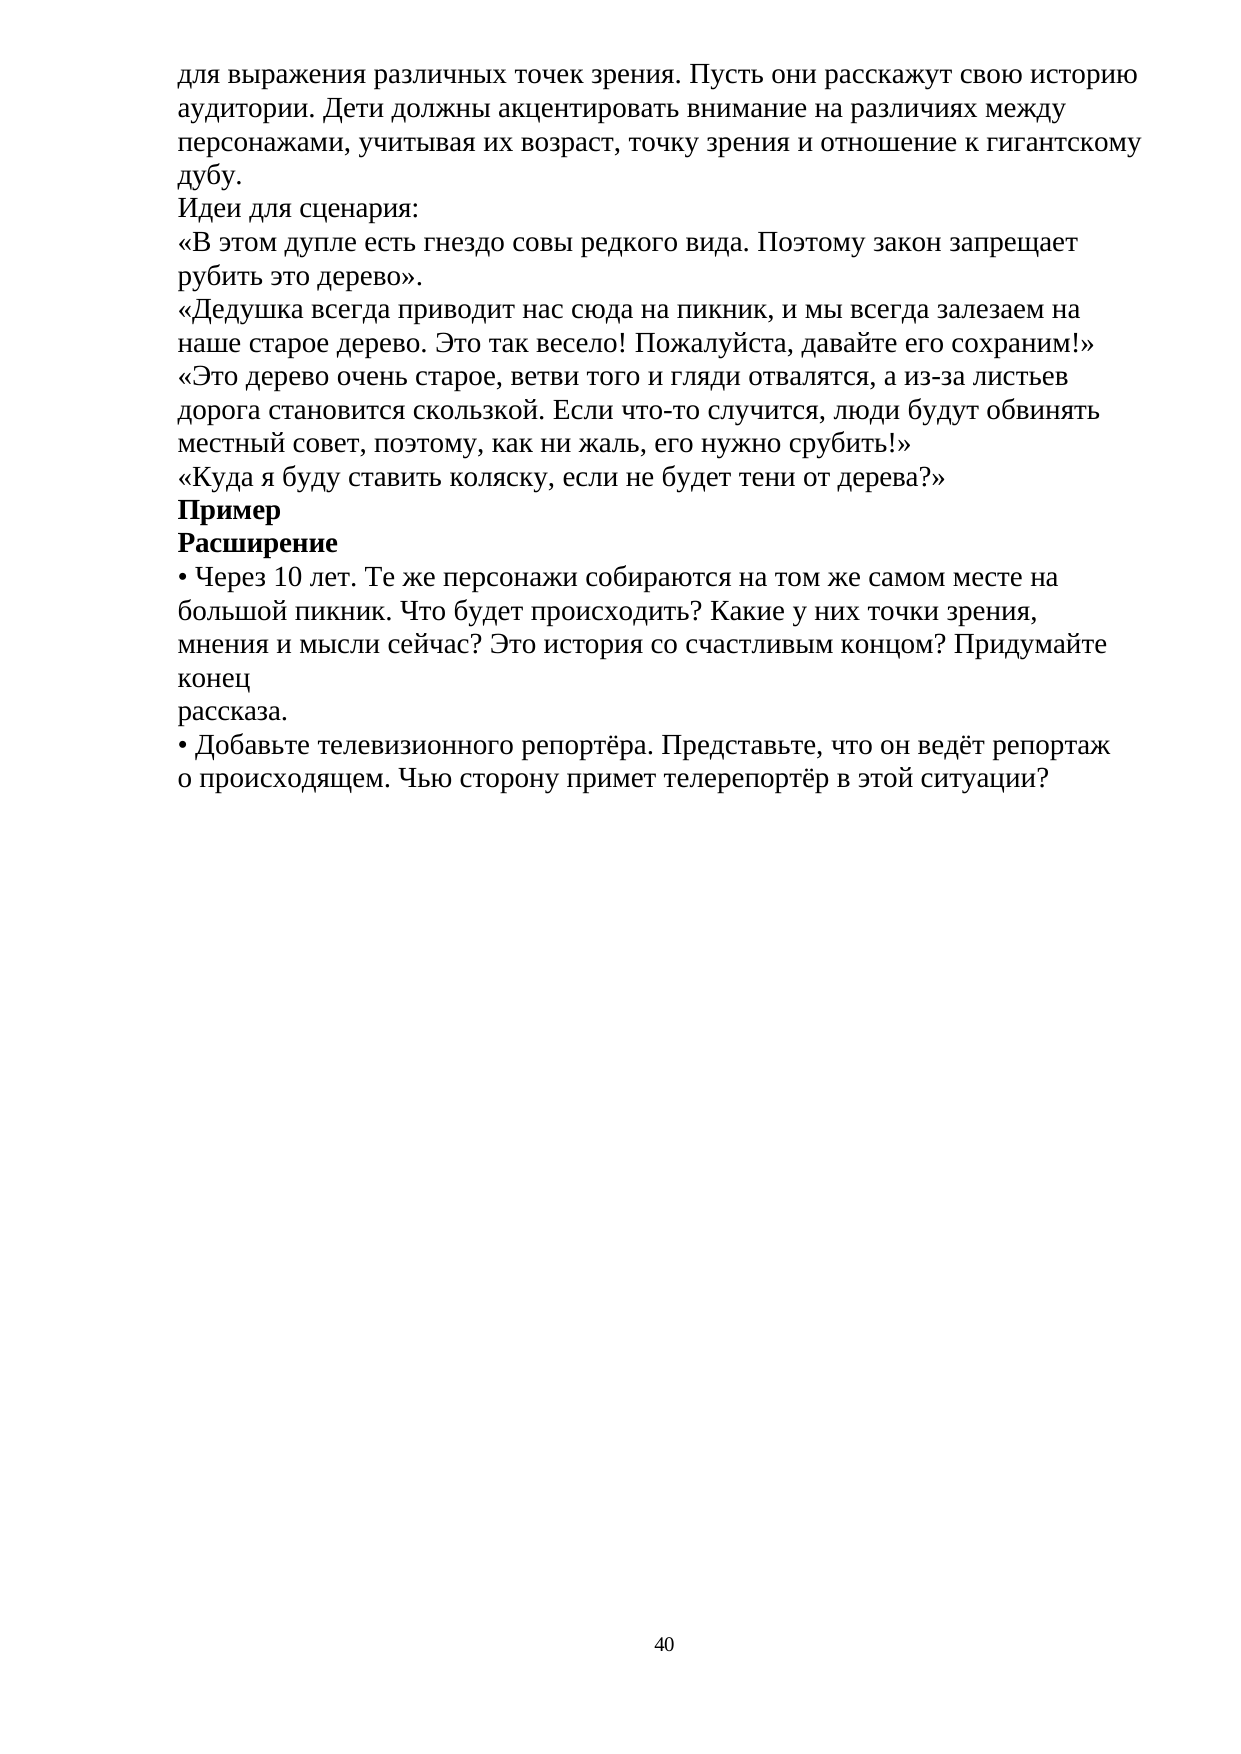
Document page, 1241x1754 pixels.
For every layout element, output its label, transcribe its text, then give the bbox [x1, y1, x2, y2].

text для выражения различных точек зрения. Пусть они расскажут свою историю аудитории. Дети должны акцентировать внимание на различиях между [177, 57, 1150, 124]
text «Дедушка всегда приводит нас сюда на пикник, и мы всегда залезаем на наше старое дерево. Это так весело! Пожалуйста, давайте его сохраним!» [177, 291, 1106, 358]
text «В этом дупле есть гнездо совы редкого вида. Поэтому закон запрещает рубить это дерево». [177, 224, 1150, 291]
text «Куда я буду ставить коляску, если не будет тени от дерева?» [177, 459, 1198, 492]
text Расширение [177, 526, 1198, 559]
subtitle Пример [177, 492, 1198, 526]
list Через 10 лет. Те же персонажи собираются на том же самом месте на большой пикник. Что будет происходить? Какие у них точки зрения, мнения и мысли сейчас? Это история со счастливым концом? Придумайте конец [177, 559, 1136, 693]
text Идеи для сценария: [177, 191, 1198, 224]
list Добавьте телевизионного репортёра. Представьте, что он ведёт репортаж о происходящем. Чью сторону примет телерепортёр в этой ситуации? [177, 727, 1110, 794]
text «Это дерево очень старое, ветви того и гляди отвалятся, а из-за листьев дорога становится скользкой. Если что-то случится, люди будут обвинять местный совет, поэтому, как ни жаль, его нужно срубить!» [177, 358, 1146, 459]
text рассказа. [177, 693, 1198, 727]
text персонажами, учитывая их возраст, точку зрения и отношение к гигантскому дубу. [177, 124, 1150, 191]
